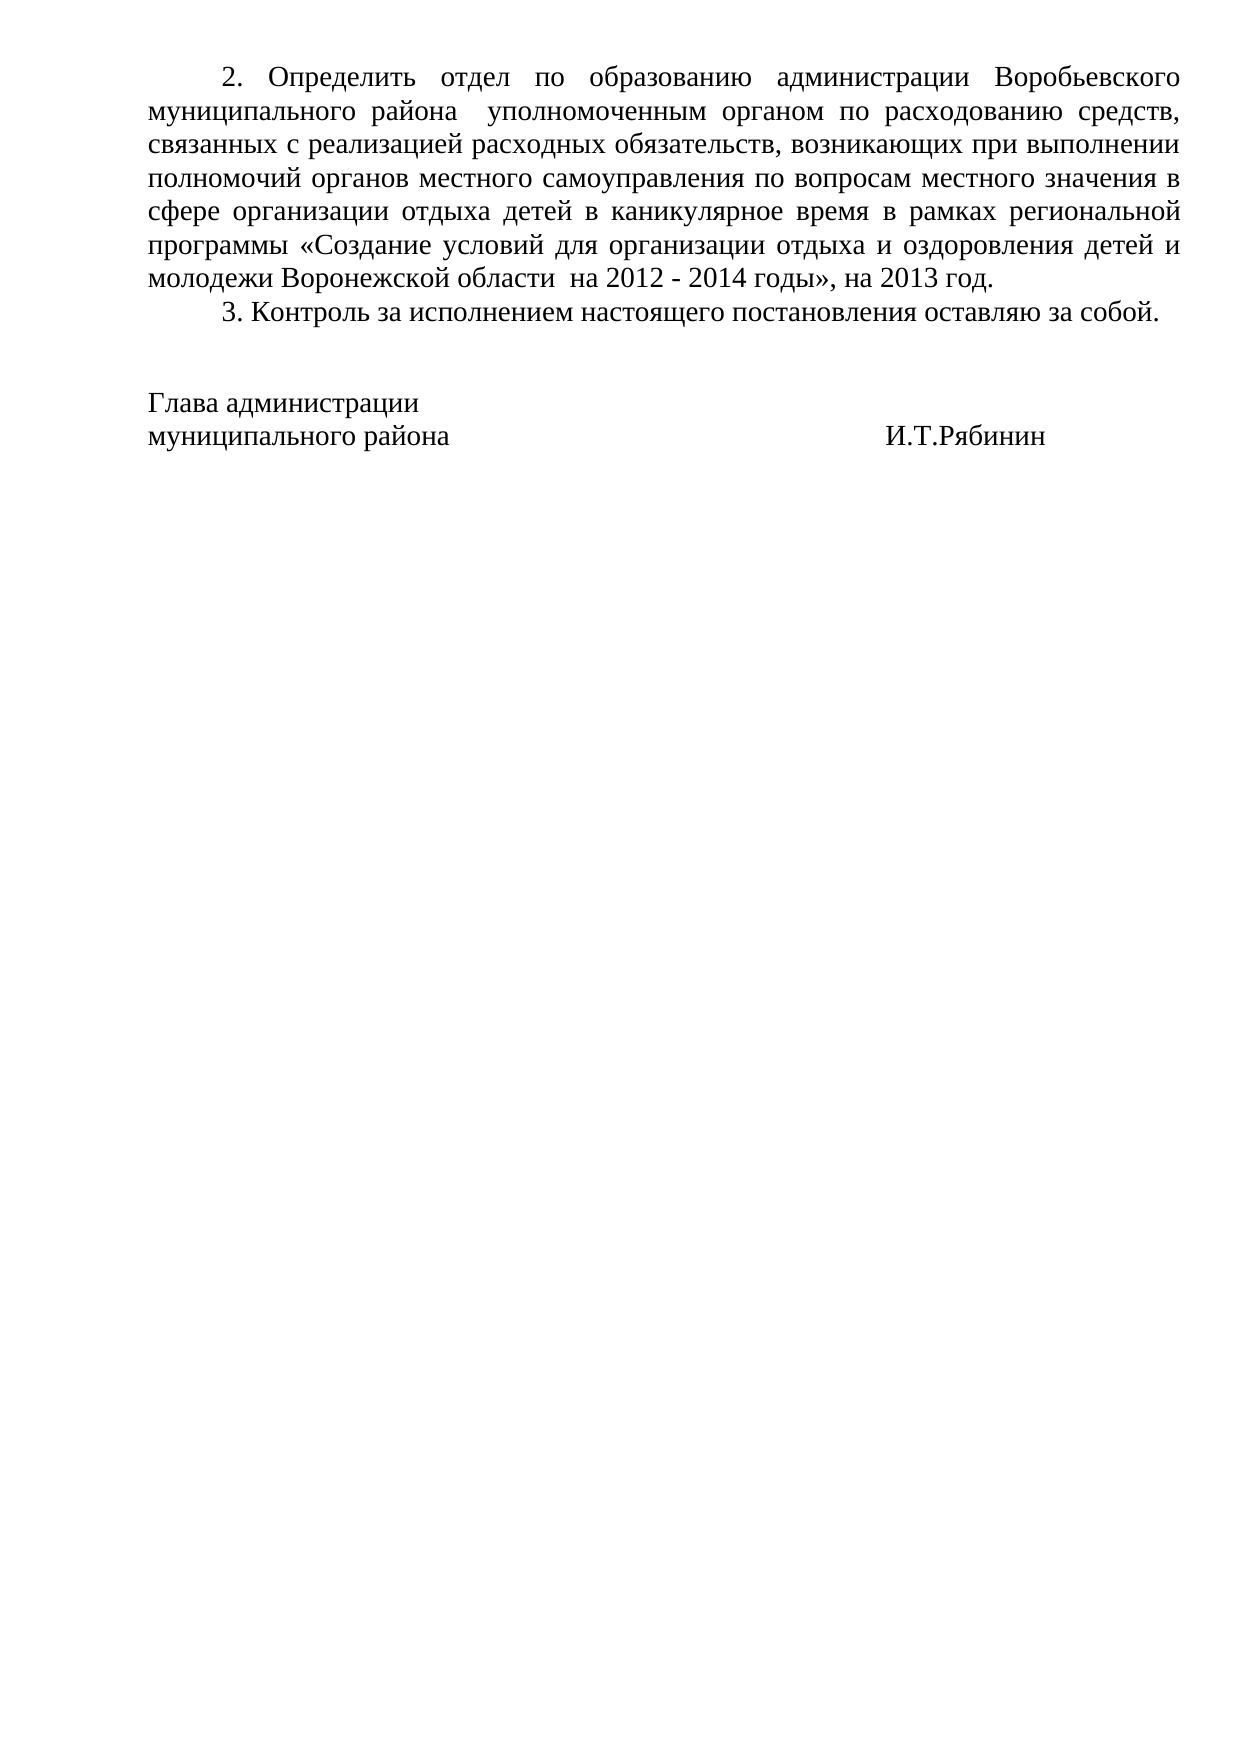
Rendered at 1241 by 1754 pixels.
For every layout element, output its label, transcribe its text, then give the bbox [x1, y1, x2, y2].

text муниципального района И.Т.Рябинин [148, 418, 1181, 452]
text Глава администрации [148, 385, 1181, 418]
text 2. Определить отдел по образованию администрации Воробьевского муниципального района уполномоченным органом по расходованию средств, связанных с реализацией расходных обязательств, возникающих при выполнении полномочий органов местного самоуправления по вопросам местного значения в сфере организации отдыха детей в каникулярное время в рамках региональной программы «Создание условий для организации отдыха и оздоровления детей и молодежи Воронежской области на 2012 - 2014 годы», на 2013 год. [148, 59, 1181, 294]
text 3. Контроль за исполнением настоящего постановления оставляю за собой. [148, 294, 1181, 327]
